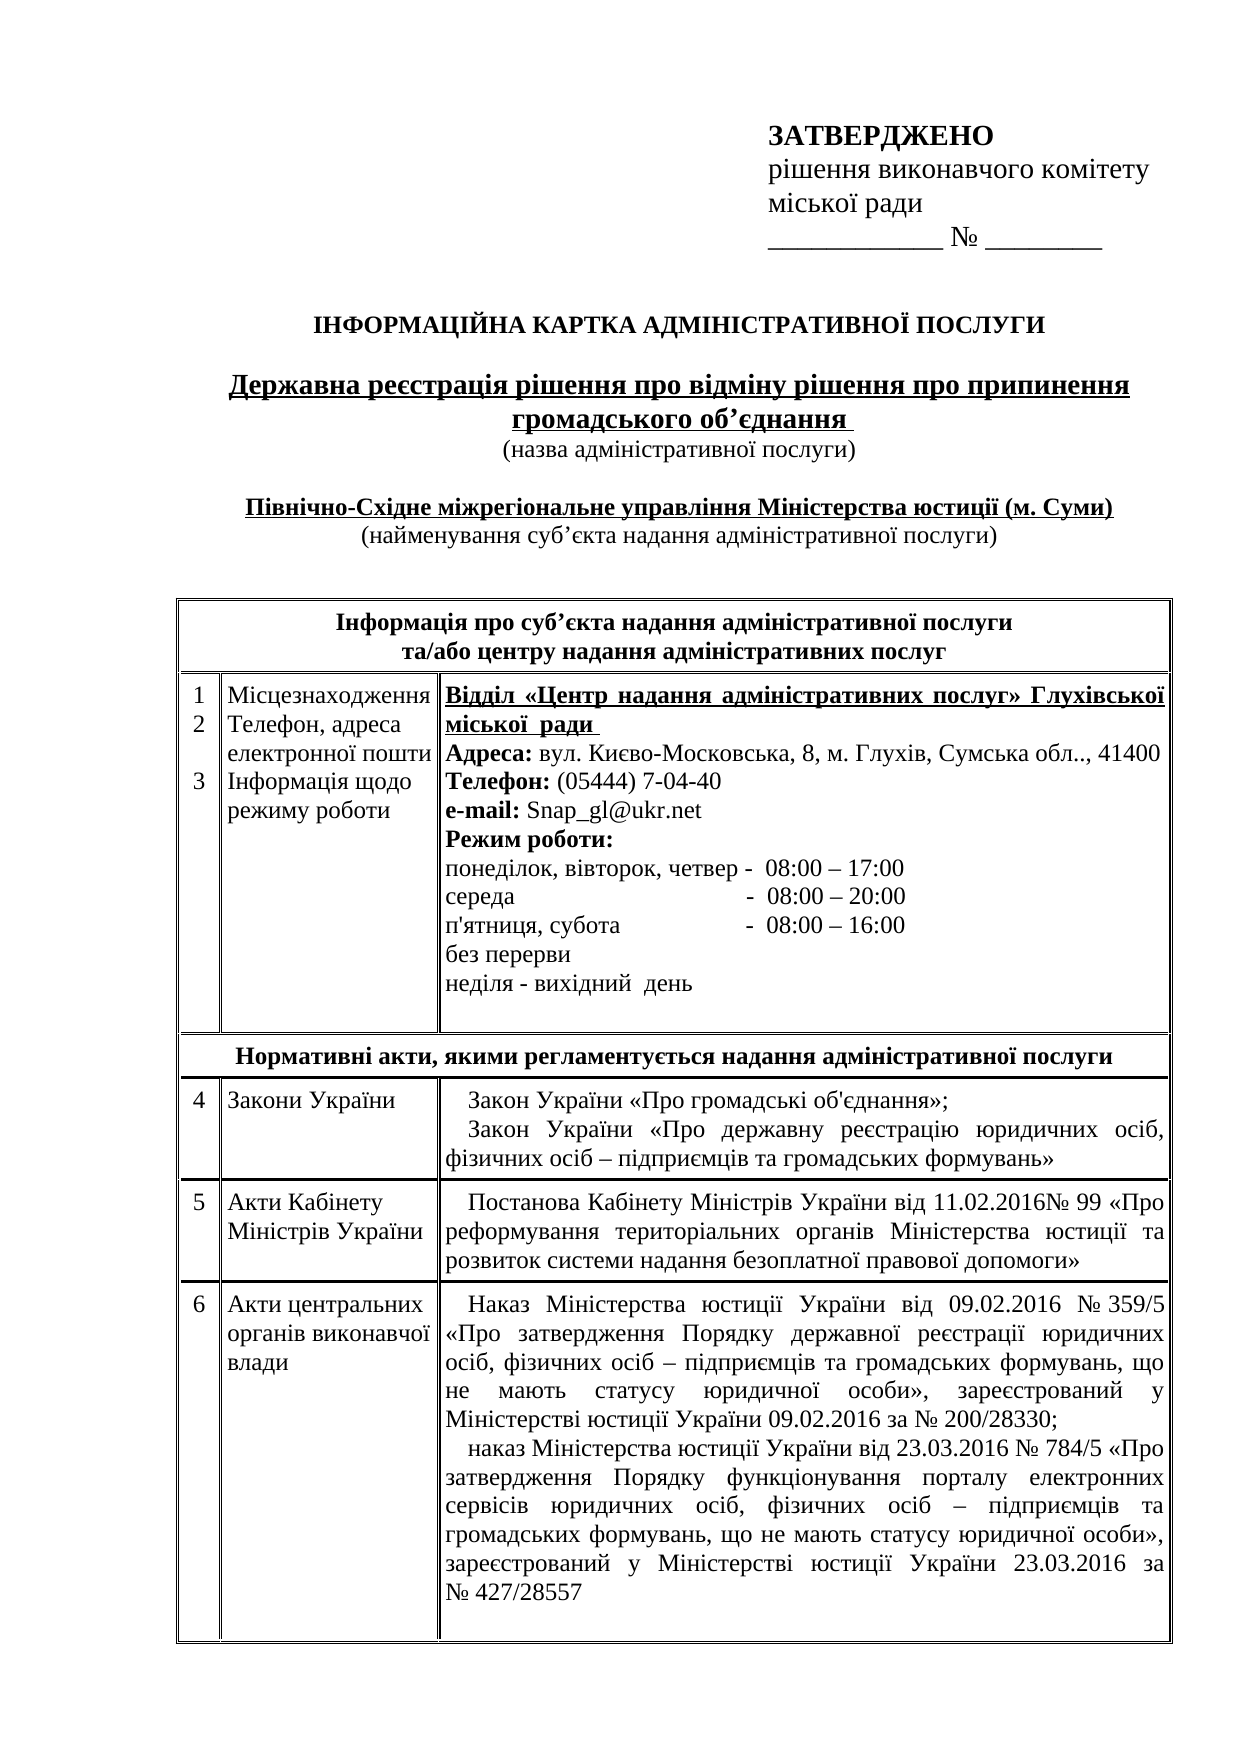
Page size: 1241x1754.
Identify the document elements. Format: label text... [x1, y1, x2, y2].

text Північно-Східне міжрегіональне управління Міністерства юстиції (м. Суми) [177, 492, 1181, 521]
table_cell Наказ Міністерства юстиції України від 09.02.2016 № 359/5 «Про затвердження Порядку державної реєстрації юридичних осіб, фізичних осіб – підприємців та громадських формувань, що не мають статусу юридичної особи», зареєстрований у Міністерстві юстиції України 09.02.2016 за № 200/28330; наказ Міністерства юстиції України від 23.03.2016 № 784/5 «Про затвердження Порядку функціонування порталу електронних сервісів юридичних осіб, фізичних осіб – підприємців та громадських формувань, що не мають статусу юридичної особи», зареєстрований у Міністерстві юстиції України 23.03.2016 за № 427/28557 [439, 1280, 1169, 1641]
table_cell 5 [177, 1178, 219, 1280]
text (назва адміністративної послуги) [177, 434, 1181, 463]
text ІНФОРМАЦІЙНА КАРТКА АДМІНІСТРАТИВНОЇ ПОСЛУГИ [177, 310, 1181, 338]
table_cell Відділ «Центр надання адміністративних послуг» Глухівської міської ради Адреса: вул. Києво-Московська, 8, м. Глухів, Сумська обл.., 41400 Телефон: (05444) 7-04-40 e-mail: Snap_gl@ukr.net Режим роботи: понеділок, вівторок, четвер - 08:00 – 17:00 середа - 08:00 – 20:00 п'ятниця, субота - 08:00 – 16:00 без перерви неділя - вихідний день [439, 671, 1171, 1031]
table_cell 1 2 3 [177, 671, 221, 1031]
table_cell Місцезнаходження Телефон, адреса електронної пошти Інформація щодо режиму роботи [222, 674, 437, 1031]
text Державна реєстрація рішення про відміну рішення про припинення громадського об’єднання [177, 367, 1181, 434]
text міської ради [768, 185, 1181, 219]
table_cell 4 [179, 1076, 219, 1178]
table_cell Акти Кабінету Міністрів України [222, 1181, 437, 1280]
table_cell Закони України [222, 1079, 437, 1178]
table_cell Нормативні акти, якими регламентується надання адміністративної послуги [179, 1031, 1170, 1076]
table_header Інформація про суб’єкта надання адміністративної послуги та/або центру надання адміністративних послуг [179, 601, 1169, 671]
table_cell Постанова Кабінету Міністрів України від 11.02.2016№ 99 «Про реформування територіальних органів Міністерства юстиції та розвиток системи надання безоплатної правової допомоги» [441, 1178, 1171, 1280]
text (найменування суб’єкта надання адміністративної послуги) [177, 521, 1181, 549]
text ____________ № ________ [768, 219, 1181, 252]
table_cell Акти центральних органів виконавчої влади [221, 1280, 439, 1641]
text рішення виконавчого комітету [768, 152, 1181, 185]
table_cell Закон України «Про громадські об'єднання»; Закон України «Про державну реєстрацію юридичних осіб, фізичних осіб – підприємців та громадських формувань» [441, 1076, 1169, 1178]
table_cell 6 [179, 1280, 221, 1641]
text ЗАТВЕРДЖЕНО [768, 118, 1181, 152]
